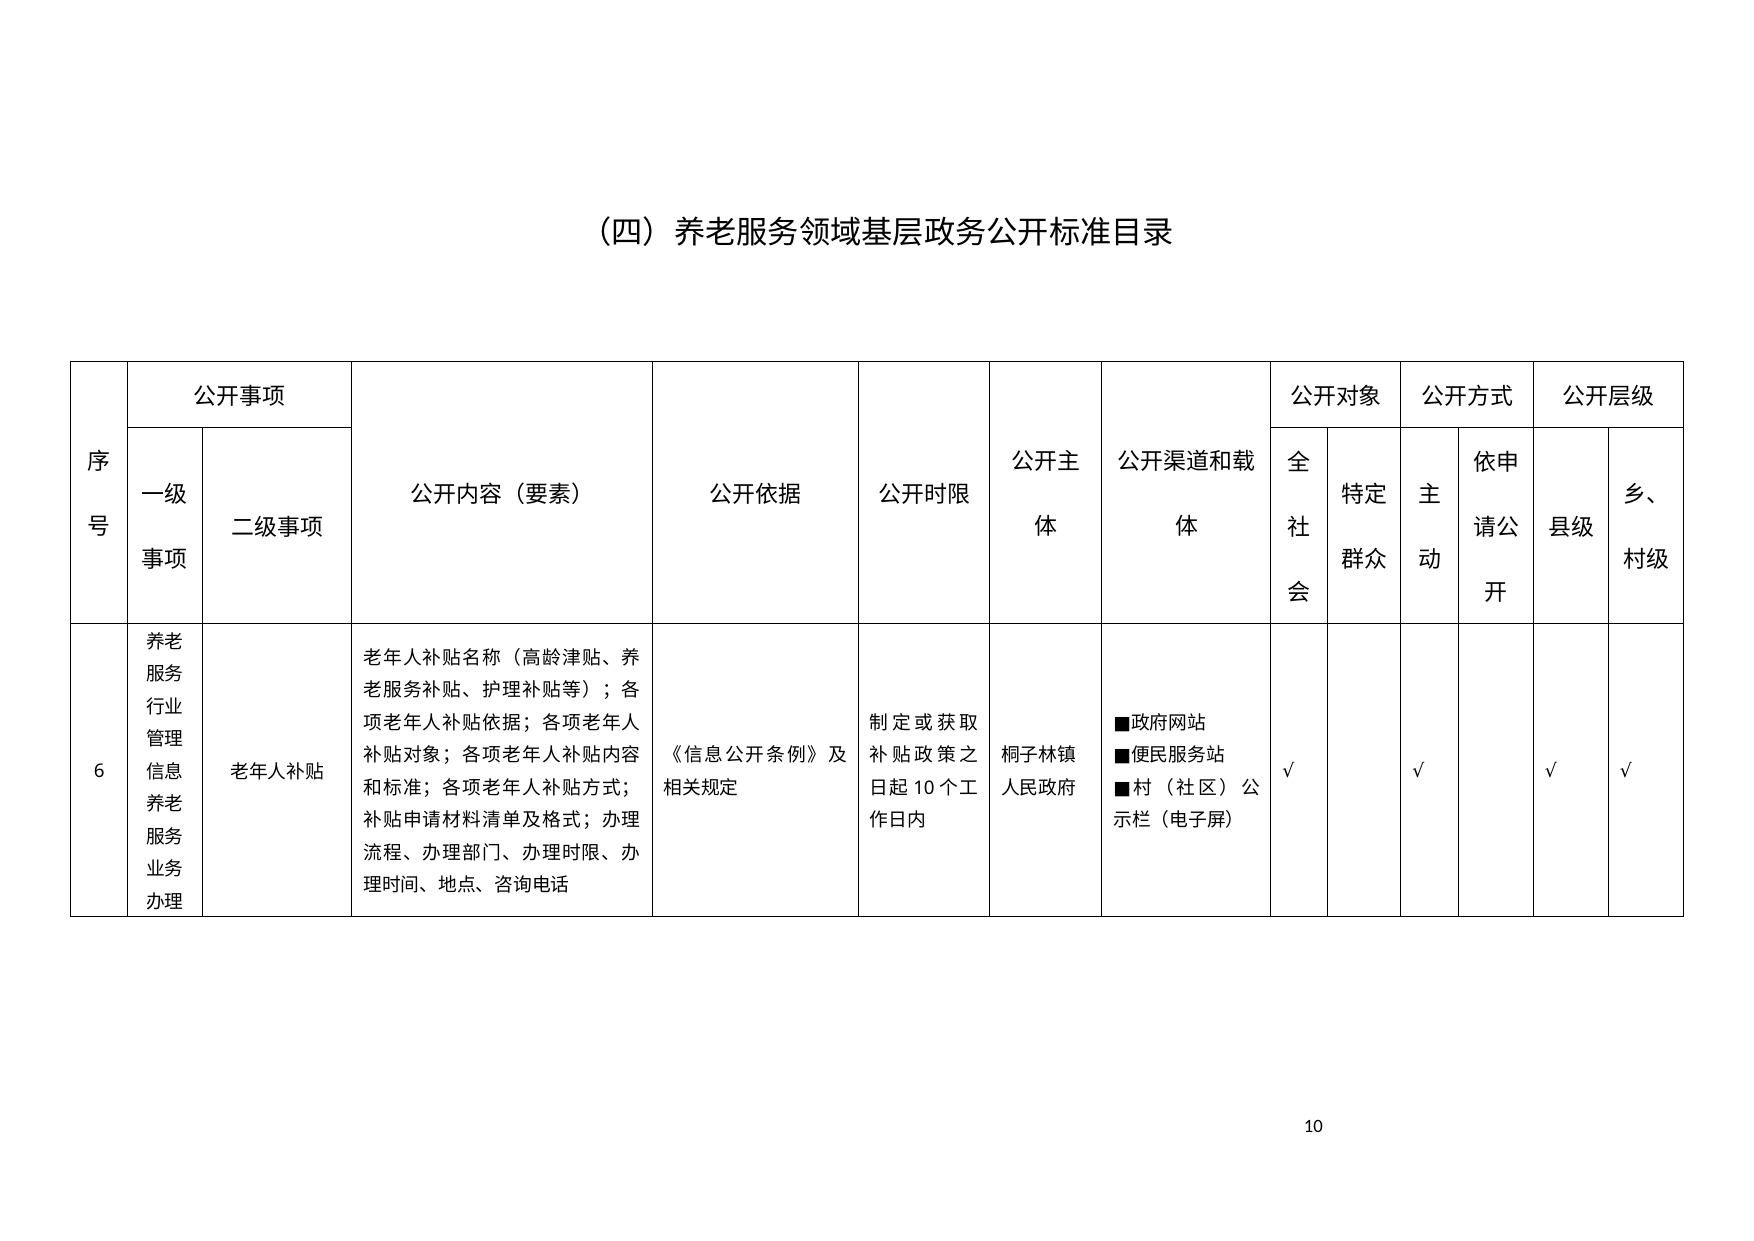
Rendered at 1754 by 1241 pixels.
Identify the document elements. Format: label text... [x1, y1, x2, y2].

table_cell [1328, 624, 1400, 916]
table_cell 依申请公开 [1459, 428, 1533, 623]
table_header 公开方式 [1401, 362, 1533, 427]
table_cell 老年人补贴名称（高龄津贴、养老服务补贴、护理补贴等）；各项老年人补贴依据；各项老年人补贴对象；各项老年人补贴内容和标准；各项老年人补贴方式；补贴申请材料清单及格式；办理流程、办理部门、办理时限、办理时间、地点、咨询电话 [352, 624, 652, 916]
table_cell 6 [71, 624, 127, 916]
table_header 公开对象 [1271, 362, 1400, 427]
table_header 公开依据 [653, 362, 858, 623]
table_cell √ [1534, 624, 1608, 916]
table_cell 二级事项 [203, 428, 351, 623]
table_header 公开时限 [859, 362, 989, 623]
table_cell 特定群众 [1328, 428, 1400, 623]
table_cell 主动 [1401, 428, 1458, 623]
table_cell 制定或获取补贴政策之日起10个工作日内 [859, 624, 989, 916]
table_header 公开内容（要素） [352, 362, 652, 623]
table_cell 乡、村级 [1609, 428, 1683, 623]
table_header 公开事项 [128, 362, 351, 427]
table_header 公开层级 [1534, 362, 1683, 427]
table_header 公开主体 [990, 362, 1101, 623]
table_cell 一级事项 [128, 428, 202, 623]
table_cell [1459, 624, 1533, 916]
table_cell √ [1271, 624, 1327, 916]
subtitle （四）养老服务领域基层政务公开标准目录 [150, 198, 1604, 263]
table_cell 《信息公开条例》及相关规定 [653, 624, 858, 916]
table_header 公开渠道和载体 [1102, 362, 1270, 623]
table_cell √ [1609, 624, 1683, 916]
table_cell 桐子林镇人民政府 [990, 624, 1101, 916]
table_cell 养老服务行业管理信息养老服务业务办理 [128, 624, 202, 916]
table_cell √ [1401, 624, 1458, 916]
table_cell 县级 [1534, 428, 1608, 623]
table_cell ■政府网站 ■便民服务站 ■村（社区）公示栏（电子屏） [1102, 624, 1270, 916]
table_header 序号 [71, 362, 127, 623]
table_cell 老年人补贴 [203, 624, 351, 916]
table_cell 全社会 [1271, 428, 1327, 623]
